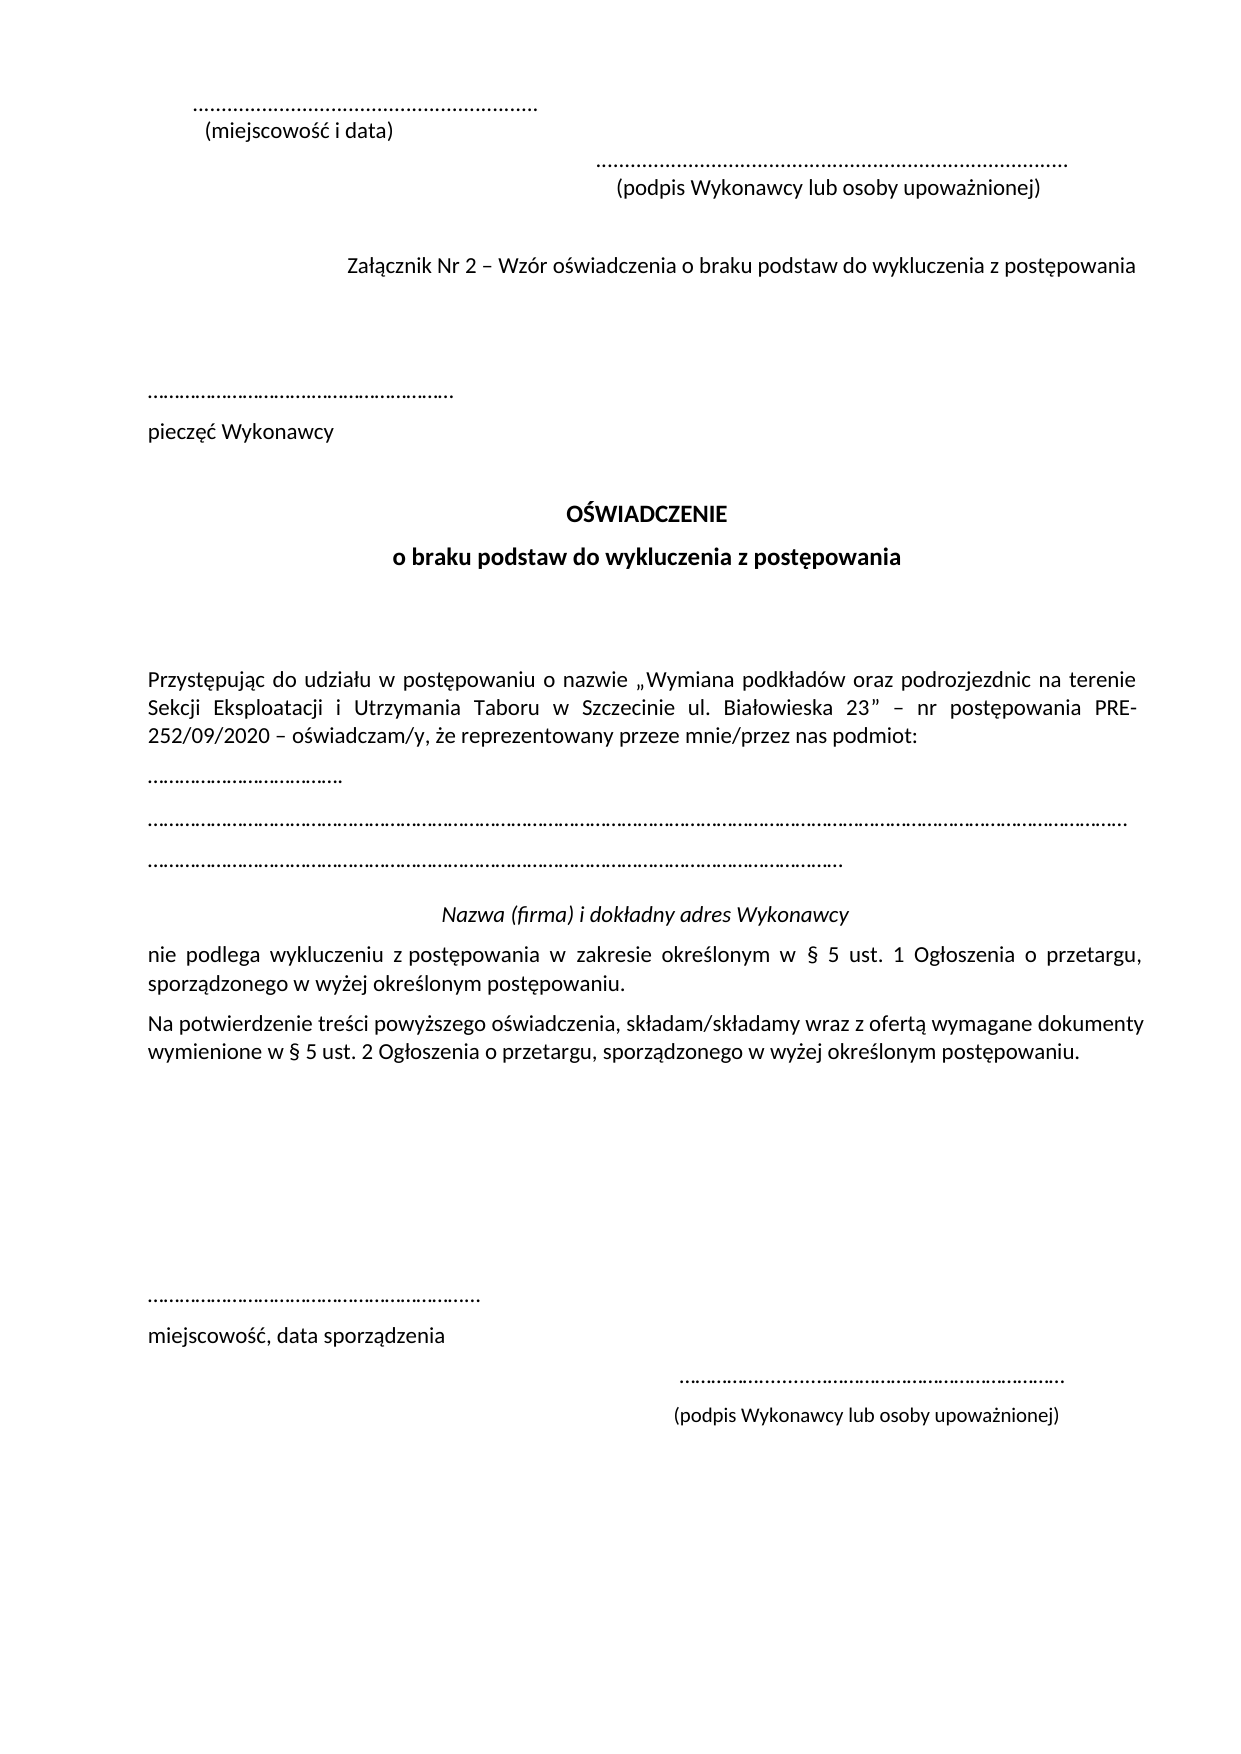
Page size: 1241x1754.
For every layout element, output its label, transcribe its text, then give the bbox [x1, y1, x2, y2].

text ............................................................ [148, 89, 1137, 117]
text miejscowość, data sporządzenia [148, 1321, 1148, 1349]
text (podpis Wykonawcy lub osoby upoważnionej) [590, 1402, 1148, 1427]
text ………………………….……………………… [148, 376, 1137, 404]
text (miejscowość i data) [148, 117, 1137, 145]
text ……………............……………………………………… [679, 1361, 1148, 1389]
text Przystępując do udziału w postępowaniu o nazwie „Wymiana podkładów oraz podrozjezdnic na terenie Sekcji Eksploatacji i Utrzymania Taboru w Szczecinie ul. Białowieska 23” – nr postępowania PRE-252/09/2020 – oświadczam/y, że reprezentowany przeze mnie/przez nas podmiot: [148, 665, 1137, 749]
text Nazwa (firma) i dokładny adres Wykonawcy [148, 900, 1143, 928]
text ……………………………………………………... [148, 1280, 1137, 1308]
text (podpis Wykonawcy lub osoby upoważnionej) [148, 173, 1137, 201]
text .................................................................................. [590, 145, 1137, 173]
text nie podlega wykluczeniu z postępowania w zakresie określonym w § 5 ust. 1 Ogłoszenia o przetargu, sporządzonego w wyżej określonym postępowaniu. [148, 941, 1143, 997]
subtitle Załącznik Nr 2 – Wzór oświadczenia o braku podstaw do wykluczenia z postępowania [148, 251, 1137, 279]
text ……………………………….………………………………………………………………………………………………………………………………………………………………………………………………………………………………………………………………………………………… [148, 762, 1137, 874]
text Na potwierdzenie treści powyższego oświadczenia, składam/składamy wraz z ofertą wymagane dokumenty wymienione w § 5 ust. 2 Ogłoszenia o przetargu, sporządzonego w wyżej określonym postępowaniu. [148, 1009, 1146, 1065]
text OŚWIADCZENIE [148, 498, 1146, 528]
text pieczęć Wykonawcy [148, 417, 1137, 445]
text o braku podstaw do wykluczenia z postępowania [148, 541, 1146, 572]
